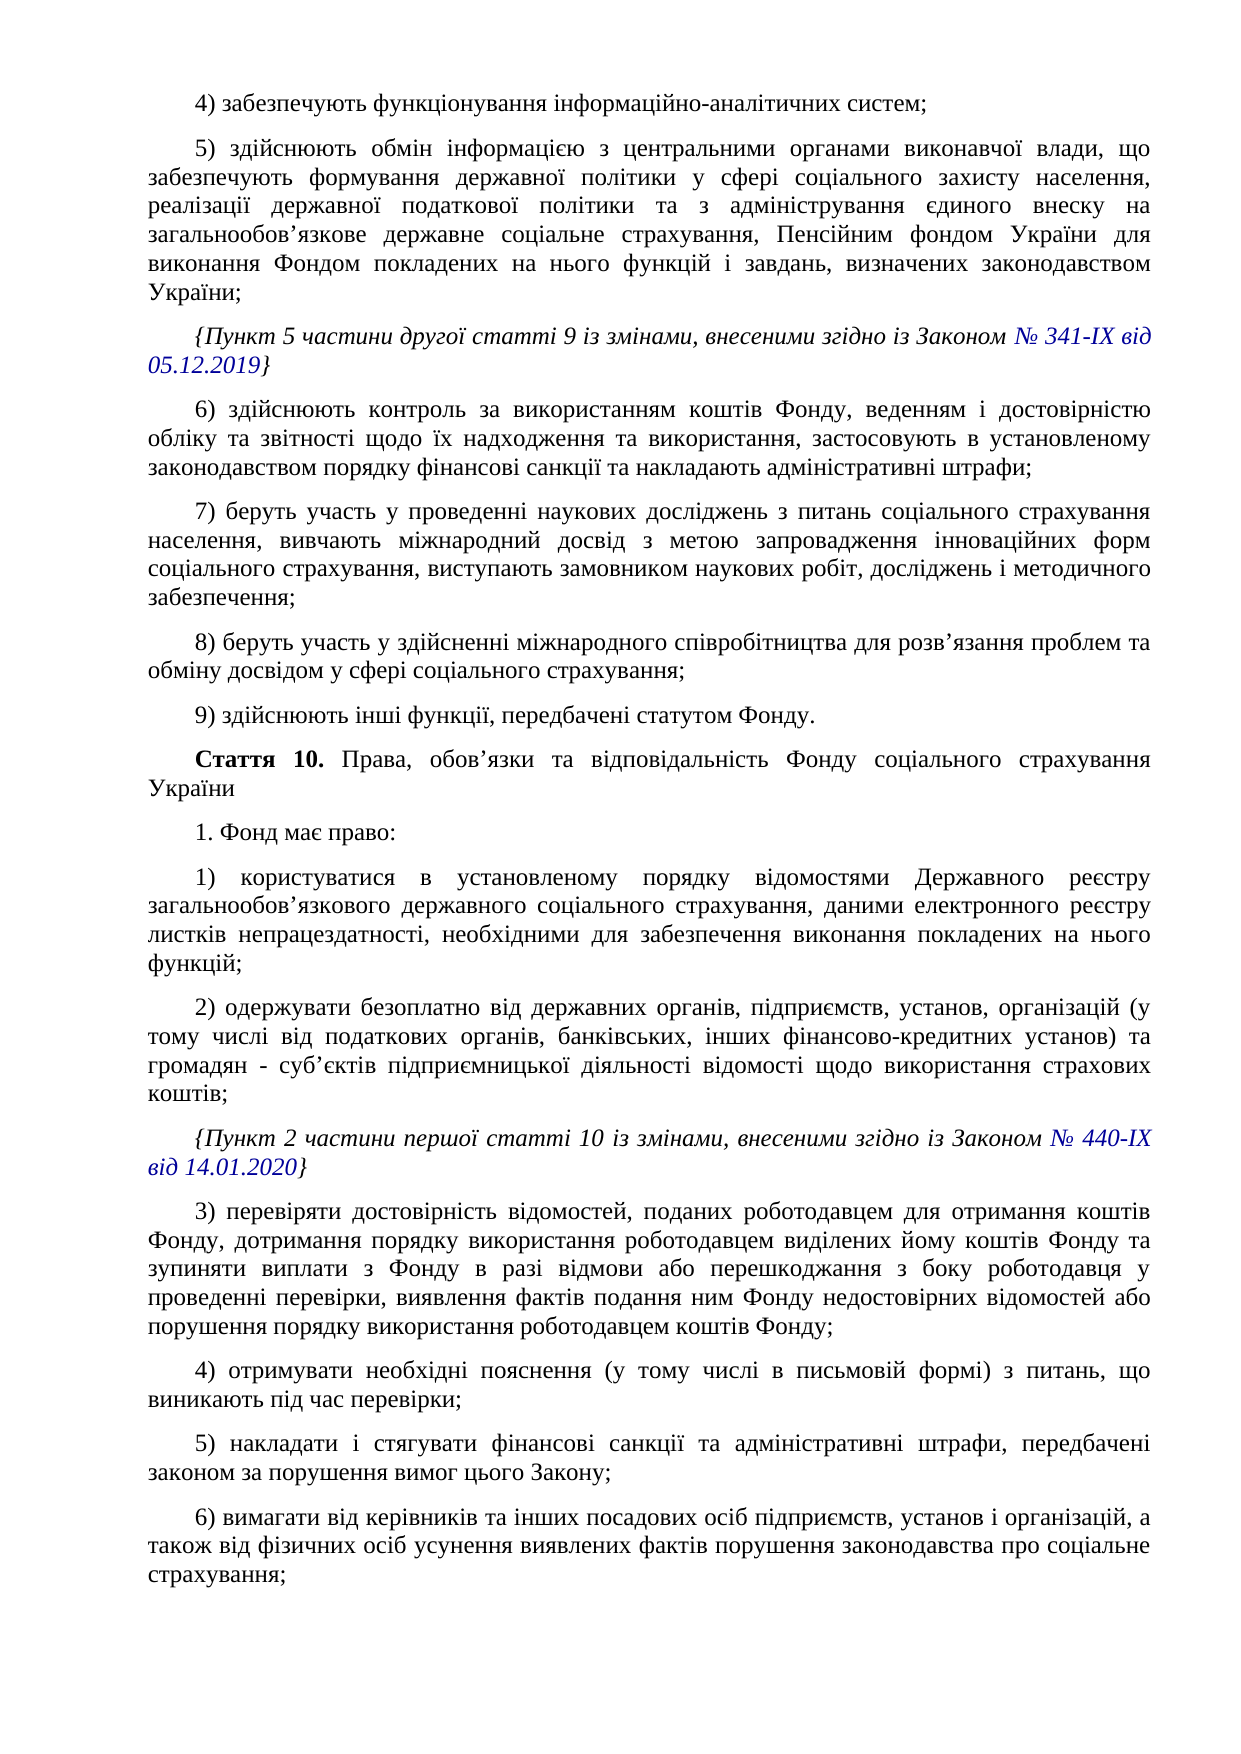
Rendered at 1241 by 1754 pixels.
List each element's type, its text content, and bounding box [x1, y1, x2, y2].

text 3) перевіряти достовірність відомостей, поданих роботодавцем для отримання коштів Фонду, дотримання порядку використання роботодавцем виділених йому коштів Фонду та зупиняти виплати з Фонду в разі відмови або перешкоджання з боку роботодавця у проведенні перевірки, виявлення фактів подання ним Фонду недостовірних відомостей або порушення порядку використання роботодавцем коштів Фонду; [148, 1196, 1152, 1340]
text 5) здійснюють обмін інформацією з центральними органами виконавчої влади, що забезпечують формування державної політики у сфері соціального захисту населення, реалізації державної податкової політики та з адміністрування єдиного внеску на загальнообов’язкове державне соціальне страхування, Пенсійним фондом України для виконання Фондом покладених на нього функцій і завдань, визначених законодавством України; [148, 133, 1152, 305]
text {Пункт 5 частини другої статті 9 із змінами, внесеними згідно із Законом № 341-IX від 05.12.2019} [148, 321, 1152, 378]
text 6) вимагати від керівників та інших посадових осіб підприємств, установ і організацій, а також від фізичних осіб усунення виявлених фактів порушення законодавства про соціальне страхування; [148, 1502, 1152, 1588]
text 7) беруть участь у проведенні наукових досліджень з питань соціального страхування населення, вивчають міжнародний досвід з метою запровадження інноваційних форм соціального страхування, виступають замовником наукових робіт, досліджень і методичного забезпечення; [148, 496, 1152, 611]
text 9) здійснюють інші функції, передбачені статутом Фонду. [148, 700, 1152, 728]
text 2) одержувати безоплатно від державних органів, підприємств, установ, організацій (у тому числі від податкових органів, банківських, інших фінансово-кредитних установ) та громадян - суб’єктів підприємницької діяльності відомості щодо використання страхових коштів; [148, 992, 1152, 1107]
text 6) здійснюють контроль за використанням коштів Фонду, веденням і достовірністю обліку та звітності щодо їх надходження та використання, застосовують в установленому законодавством порядку фінансові санкції та накладають адміністративні штрафи; [148, 394, 1152, 480]
text 1. Фонд має право: [148, 817, 1152, 846]
text {Пункт 2 частини першої статті 10 із змінами, внесеними згідно із Законом № 440-IX від 14.01.2020} [148, 1123, 1152, 1180]
text 4) отримувати необхідні пояснення (у тому числі в письмовій формі) з питань, що виникають під час перевірки; [148, 1355, 1152, 1413]
text 4) забезпечують функціонування інформаційно-аналітичних систем; [148, 88, 1152, 117]
text 1) користуватися в установленому порядку відомостями Державного реєстру загальнообов’язкового державного соціального страхування, даними електронного реєстру листків непрацездатності, необхідними для забезпечення виконання покладених на нього функцій; [148, 862, 1152, 977]
text Стаття 10. Права, обов’язки та відповідальність Фонду соціального страхування України [148, 744, 1152, 802]
text 5) накладати і стягувати фінансові санкції та адміністративні штрафи, передбачені законом за порушення вимог цього Закону; [148, 1428, 1152, 1486]
text 8) беруть участь у здійсненні міжнародного співробітництва для розв’язання проблем та обміну досвідом у сфері соціального страхування; [148, 627, 1152, 684]
